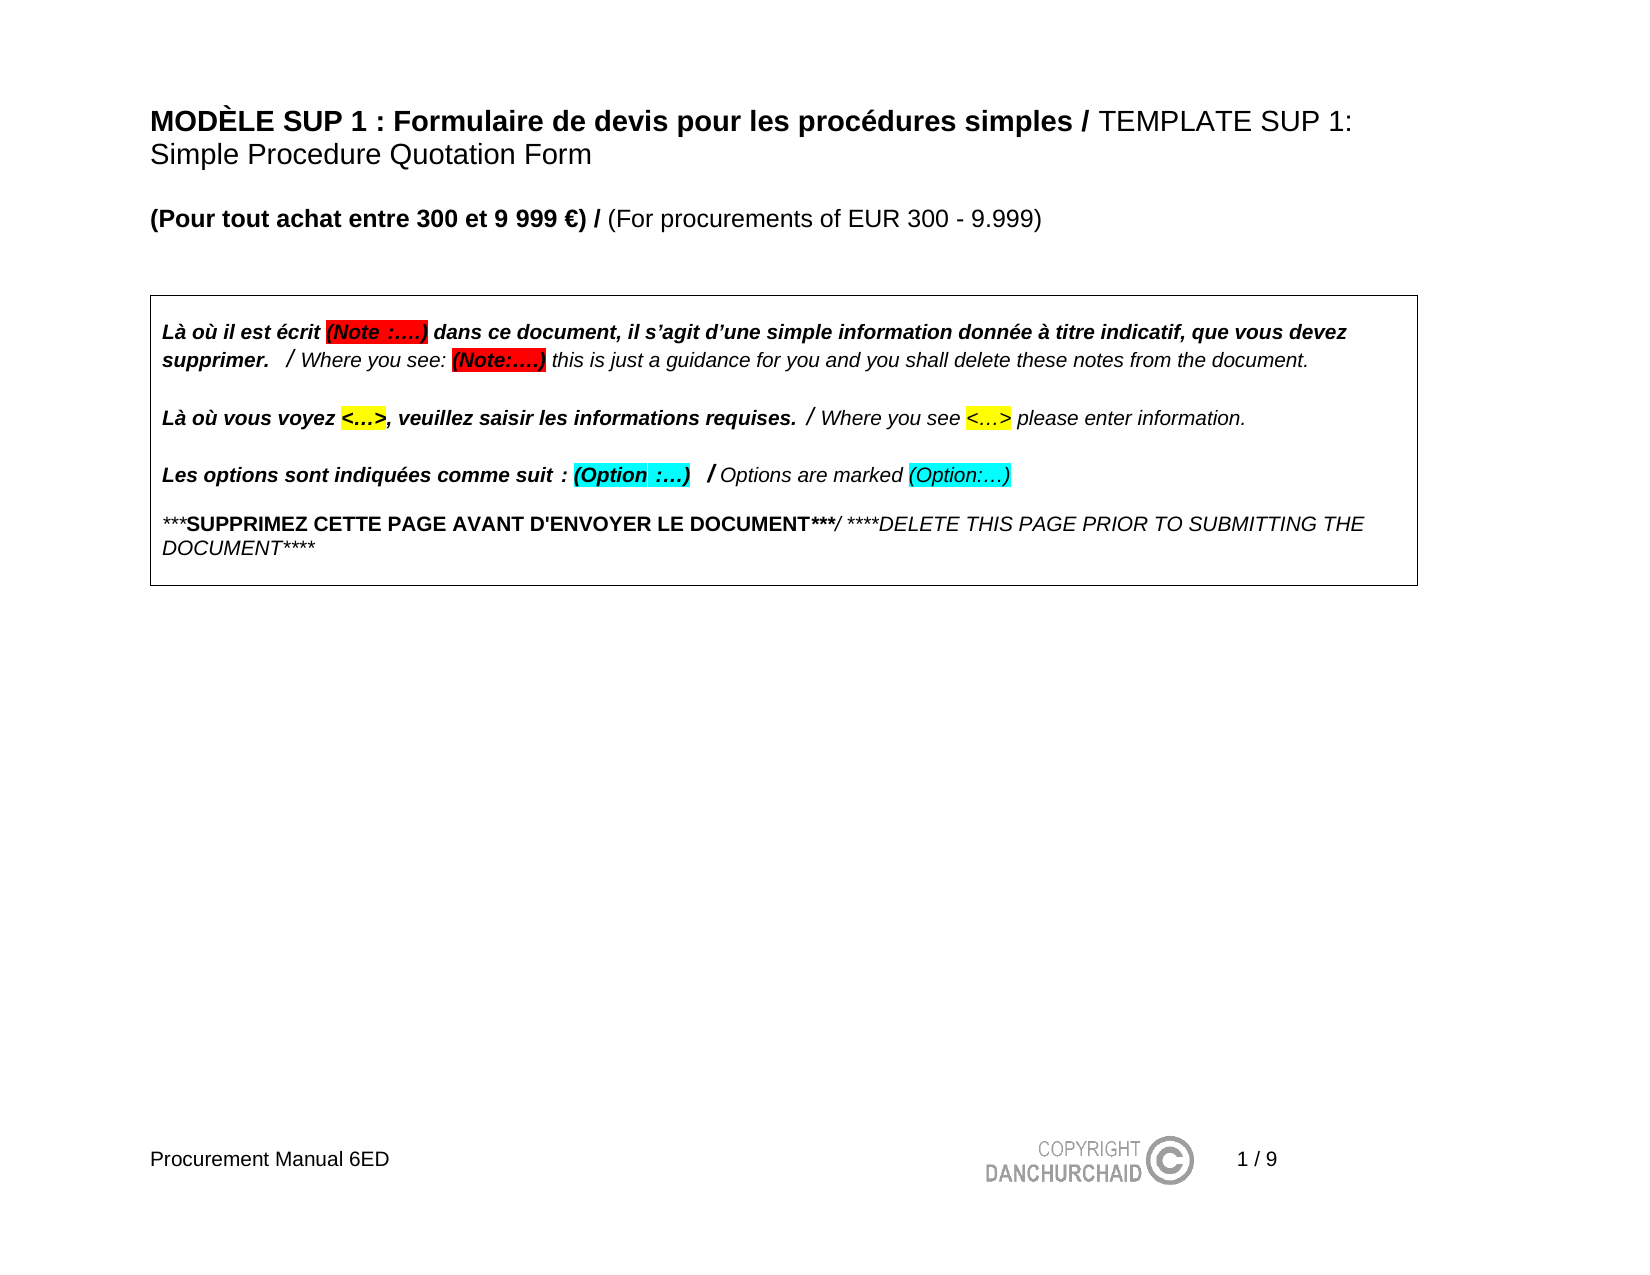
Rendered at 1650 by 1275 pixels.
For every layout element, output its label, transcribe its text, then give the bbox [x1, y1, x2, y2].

text (Pour tout achat entre 300 et 9 999 €) / (For procurements of EUR 300 - 9.999) [150, 204, 1414, 233]
text MODÈLE SUP 1 : Formulaire de devis pour les procédures simples / TEMPLATE SUP 1: Simple Procedure Quotation Form [150, 104, 1414, 171]
picture [984, 1131, 1198, 1189]
table_header Là où il est écrit (Note :….) dans ce document, il s’agit d’une simple information donnée à titre indicatif, que vous devez supprimer. / Where you see: (Note:….) this is just a guidance for you and you shall delete these notes from the document. Là où vous voyez <…>, veuillez saisir les informations requises. / Where you see <…> please enter information. Les options sont indiquées comme suit : (Option :…) / Options are marked (Option:…) ***Supprimez cette page avant d'envoyer lE DOCUMENT***/ ****DELETE this Page prior to submitting the DOCUMENT**** [151, 296, 1417, 585]
